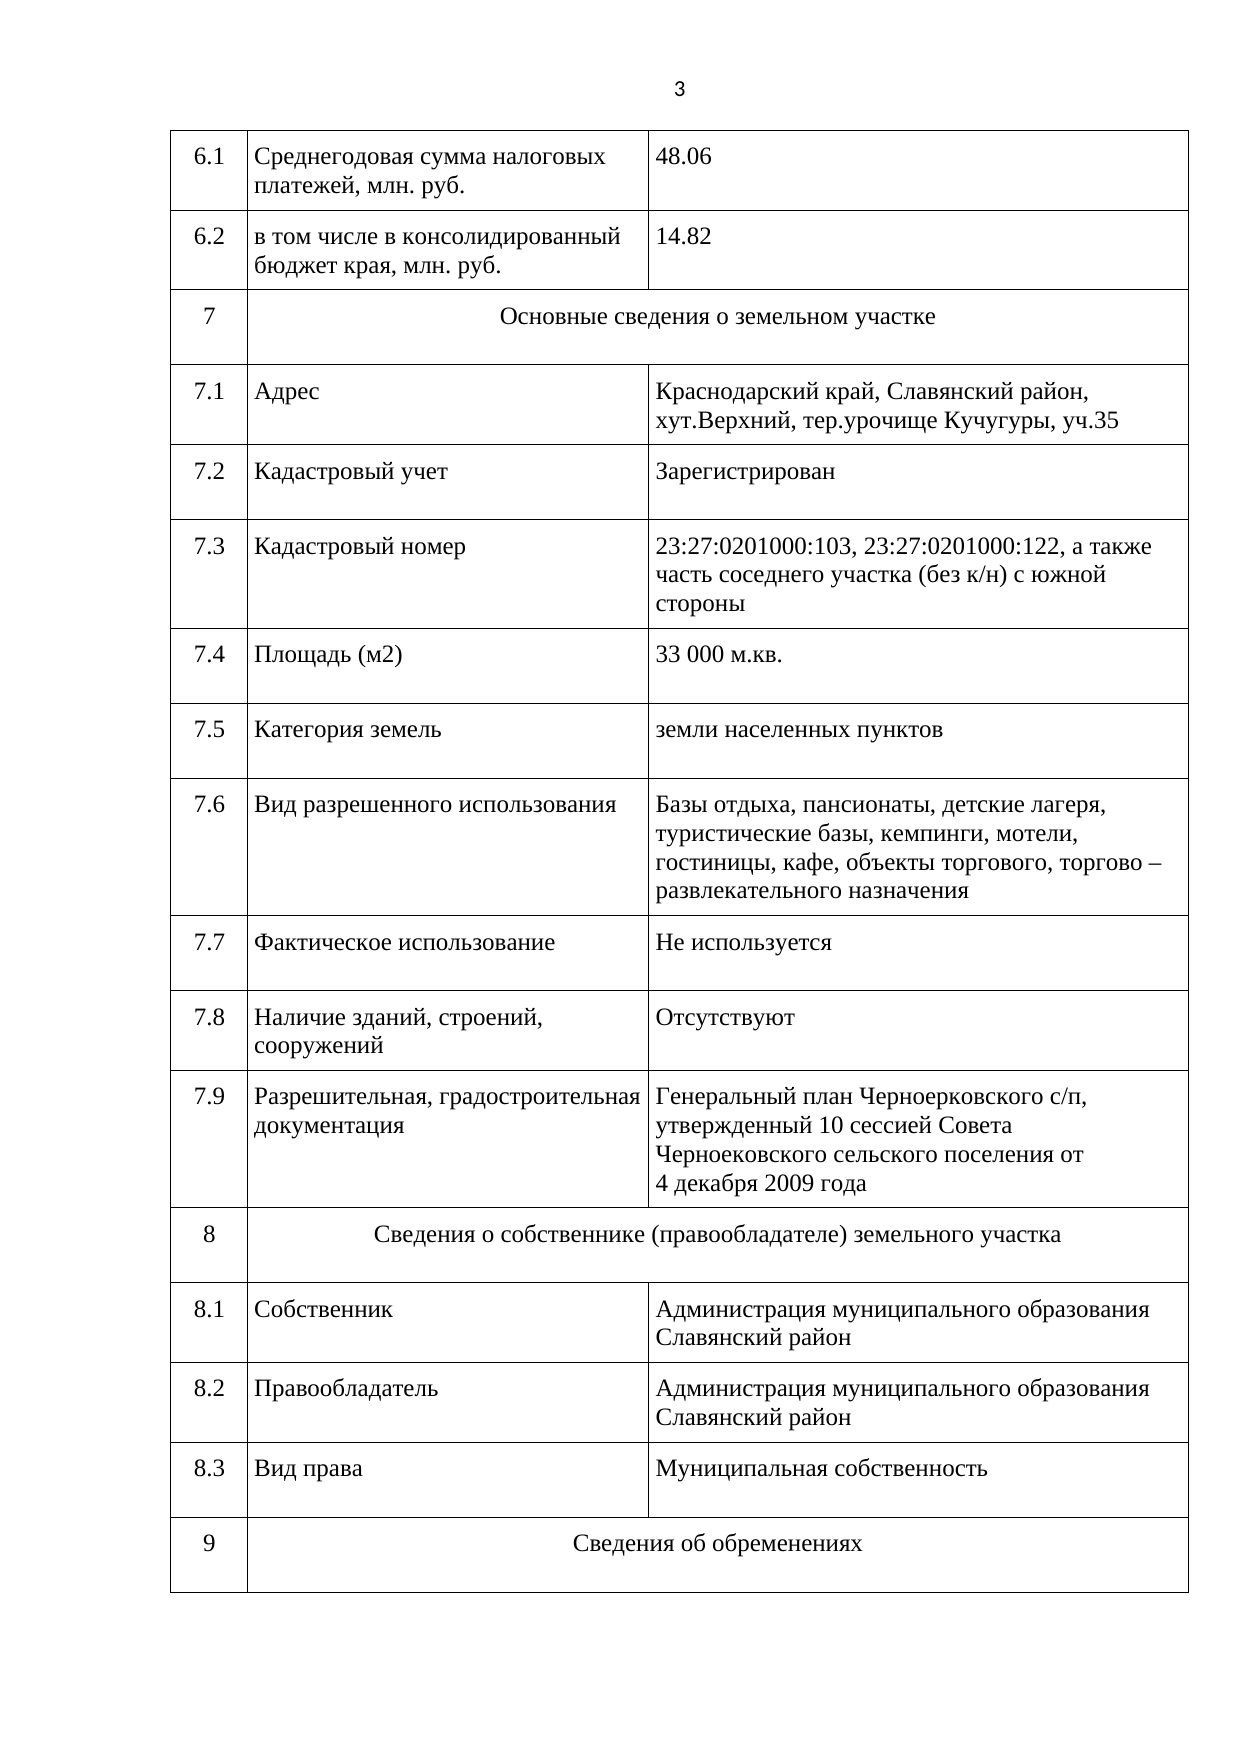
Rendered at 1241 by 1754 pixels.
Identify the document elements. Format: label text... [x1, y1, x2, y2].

table_cell в том числе в консолидированный бюджет края, млн. руб. [248, 211, 648, 289]
table_cell Среднегодовая сумма налоговых платежей, млн. руб. [248, 131, 648, 209]
table_cell 7.7 [171, 916, 247, 990]
table_cell Правообладатель [248, 1363, 648, 1442]
table_cell 23:27:0201000:103, 23:27:0201000:122, а также часть соседнего участка (без к/н) с южной стороны [649, 520, 1188, 628]
table_cell 8.3 [171, 1443, 247, 1517]
table_cell 14.82 [649, 211, 1188, 289]
table_cell Администрация муниципального образования Славянский район [649, 1363, 1188, 1442]
table_cell 8.1 [171, 1283, 247, 1362]
table_cell Фактическое использование [248, 916, 648, 990]
table_cell 7.5 [171, 704, 247, 778]
table_cell Площадь (м2) [248, 629, 648, 703]
table_cell Вид права [248, 1443, 648, 1517]
table_cell Наличие зданий, строений, сооружений [248, 991, 648, 1070]
table_cell Администрация муниципального образования Славянский район [649, 1283, 1188, 1362]
table_cell 8 [171, 1208, 247, 1282]
table_cell Сведения об обременениях [248, 1518, 1188, 1592]
table_cell 7.1 [171, 365, 247, 444]
table_cell 7.2 [171, 445, 247, 519]
table_cell Зарегистрирован [649, 445, 1188, 519]
table_cell 9 [171, 1518, 247, 1592]
table_cell 7.9 [171, 1071, 247, 1207]
table_cell Разрешительная, градостроительная документация [248, 1071, 648, 1207]
table_cell Базы отдыха, пансионаты, детские лагеря, туристические базы, кемпинги, мотели, гостиницы, кафе, объекты торгового, торгово – развлекательного назначения [649, 779, 1188, 915]
table_cell 8.2 [171, 1363, 247, 1442]
table_cell Краснодарский край, Славянский район, хут.Верхний, тер.урочище Кучугуры, уч.35 [649, 365, 1188, 444]
table_cell Муниципальная собственность [649, 1443, 1188, 1517]
table_cell Кадастровый номер [248, 520, 648, 628]
table_cell 7.6 [171, 779, 247, 915]
table_cell 7 [171, 290, 247, 364]
table_cell Адрес [248, 365, 648, 444]
table_cell Вид разрешенного использования [248, 779, 648, 915]
table_cell Сведения о собственнике (правообладателе) земельного участка [248, 1208, 1188, 1282]
table_cell Отсутствуют [649, 991, 1188, 1070]
table_cell Собственник [248, 1283, 648, 1362]
table_cell Категория земель [248, 704, 648, 778]
table_cell 48.06 [649, 131, 1188, 209]
table_cell 6.2 [171, 211, 247, 289]
table_cell 6.1 [171, 131, 247, 209]
table_cell 7.4 [171, 629, 247, 703]
table_cell Основные сведения о земельном участке [248, 290, 1188, 364]
table_cell 7.3 [171, 520, 247, 628]
table_cell Не используется [649, 916, 1188, 990]
table_cell 7.8 [171, 991, 247, 1070]
table_cell земли населенных пунктов [649, 704, 1188, 778]
table_cell Кадастровый учет [248, 445, 648, 519]
table_cell Генеральный план Черноерковского с/п, утвержденный 10 сессией Совета Черноековского сельского поселения от 4 декабря 2009 года [649, 1071, 1188, 1207]
table_cell 33 000 м.кв. [649, 629, 1188, 703]
